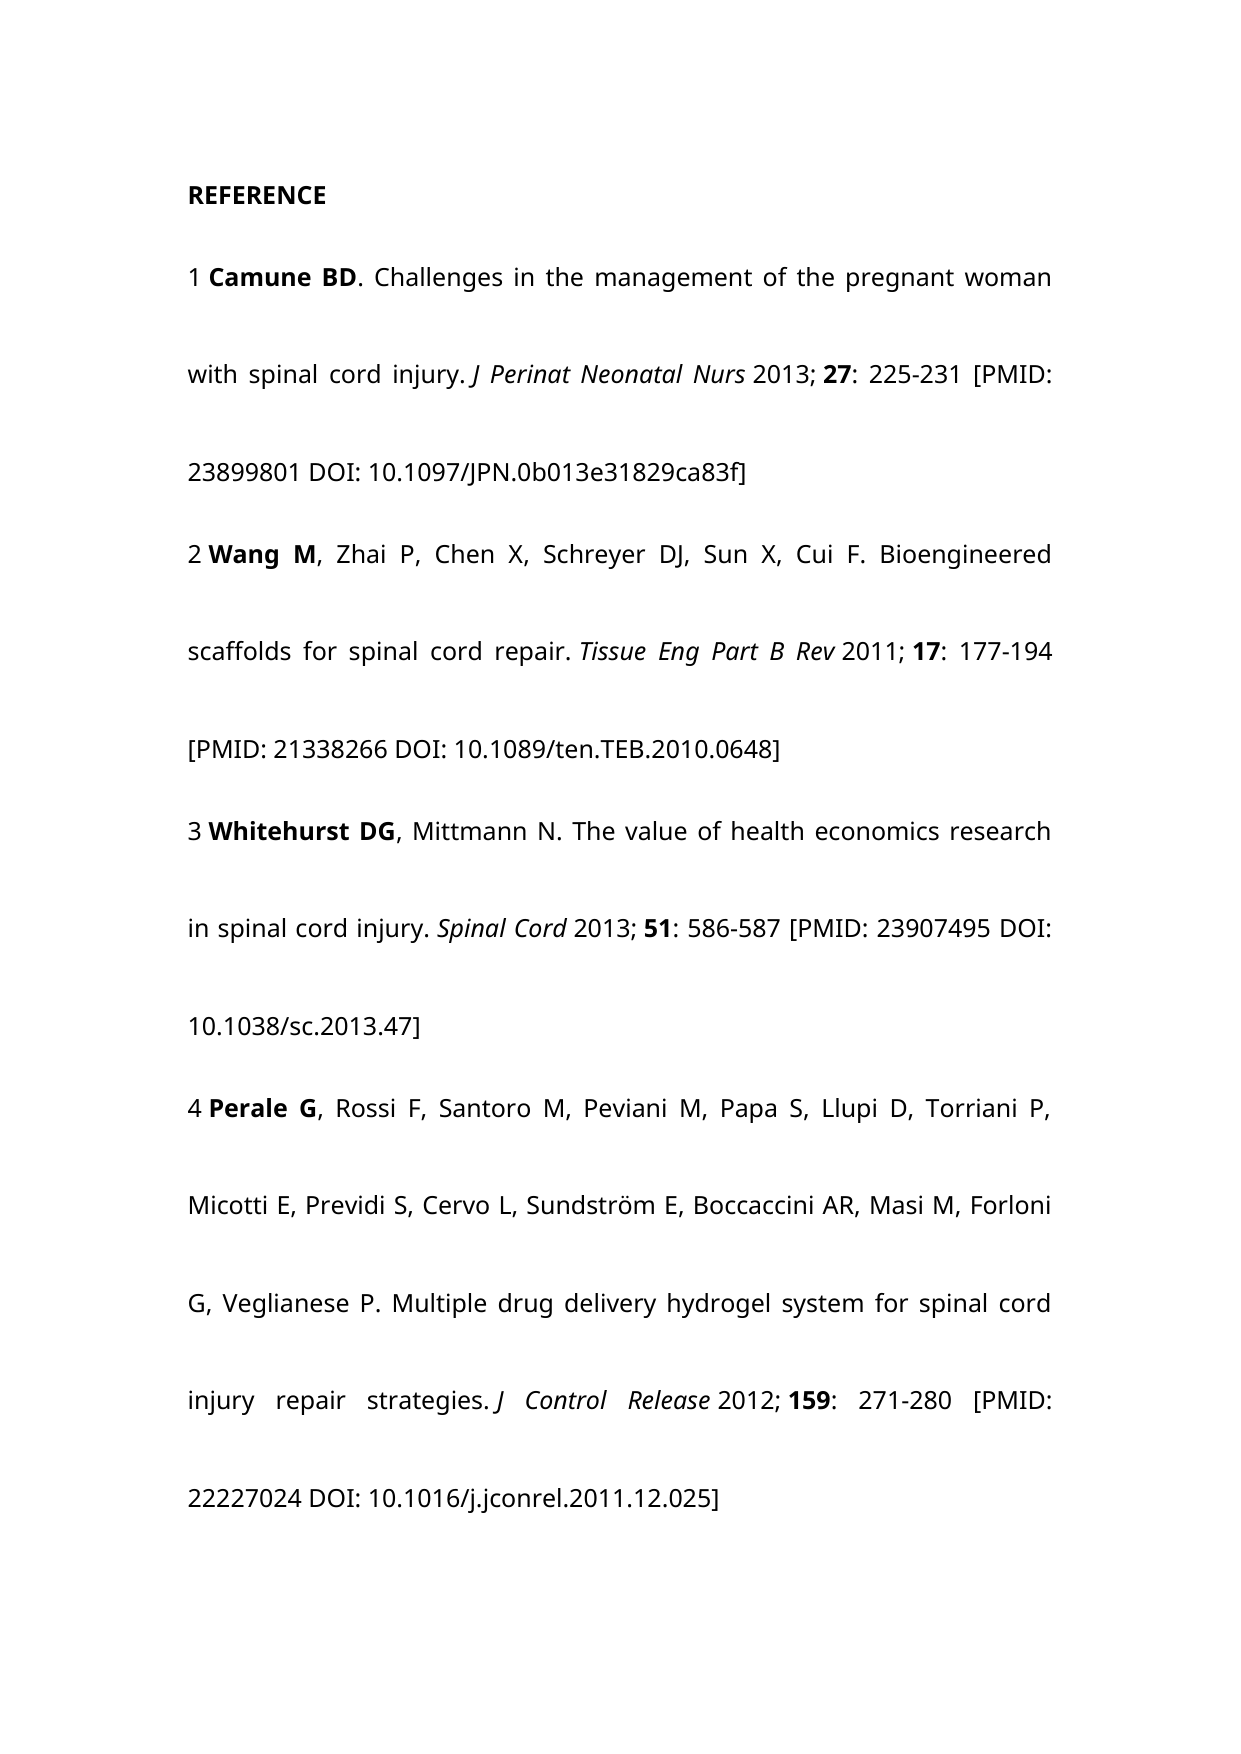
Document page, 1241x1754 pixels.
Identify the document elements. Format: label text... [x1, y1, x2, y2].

text 1 Camune BD. Challenges in the management of the pregnant woman with spinal cord injury. J Perinat Neonatal Nurs 2013; 27: 225-231 [PMID: 23899801 DOI: 10.1097/JPN.0b013e31829ca83f] [187, 244, 1053, 504]
text Reference [187, 162, 1053, 227]
text 3 Whitehurst DG, Mittmann N. The value of health economics research in spinal cord injury. Spinal Cord 2013; 51: 586-587 [PMID: 23907495 DOI: 10.1038/sc.2013.47] [187, 798, 1053, 1058]
text 2 Wang M, Zhai P, Chen X, Schreyer DJ, Sun X, Cui F. Bioengineered scaffolds for spinal cord repair. Tissue Eng Part B Rev 2011; 17: 177-194 [PMID: 21338266 DOI: 10.1089/ten.TEB.2010.0648] [187, 521, 1053, 781]
text 4 Perale G, Rossi F, Santoro M, Peviani M, Papa S, Llupi D, Torriani P, Micotti E, Previdi S, Cervo L, Sundström E, Boccaccini AR, Masi M, Forloni G, Veglianese P. Multiple drug delivery hydrogel system for spinal cord injury repair strategies. J Control Release 2012; 159: 271-280 [PMID: 22227024 DOI: 10.1016/j.jconrel.2011.12.025] [187, 1075, 1053, 1530]
